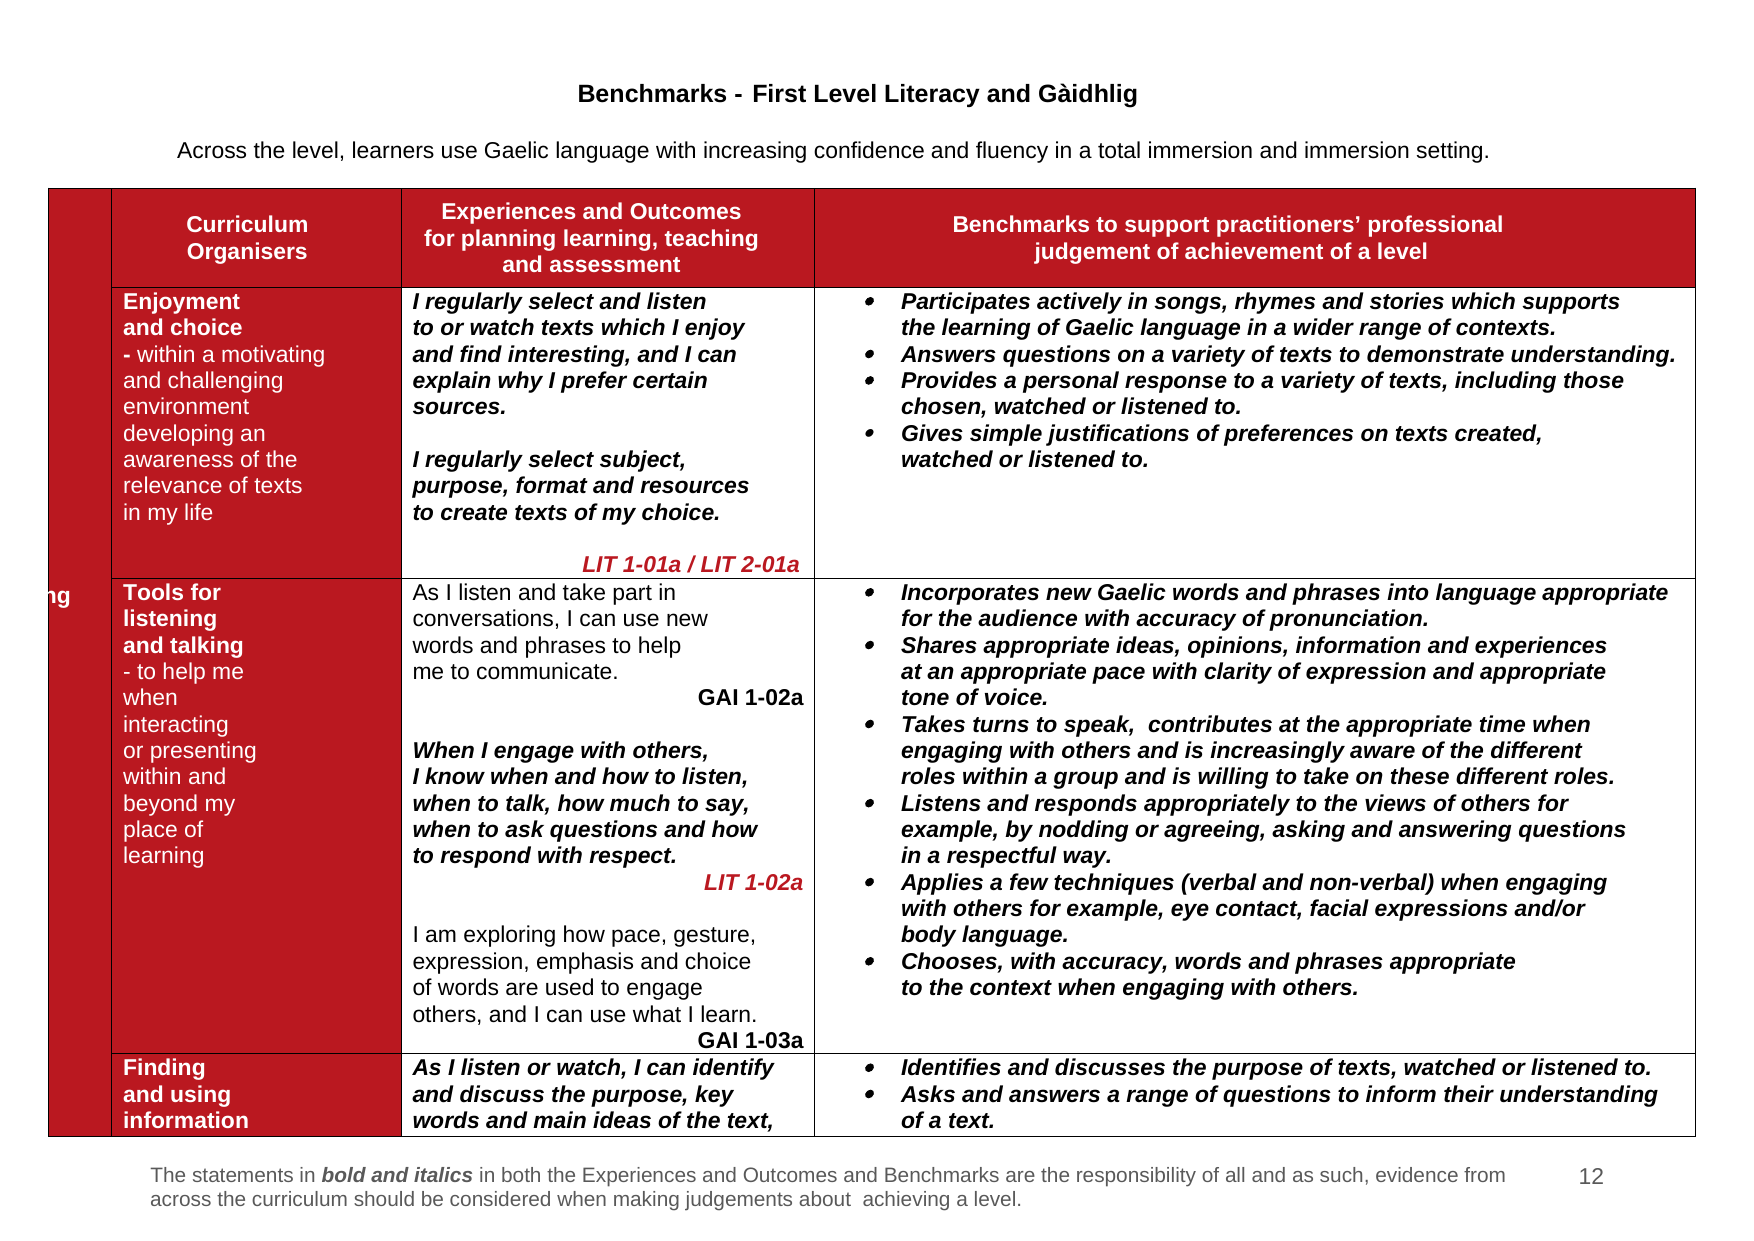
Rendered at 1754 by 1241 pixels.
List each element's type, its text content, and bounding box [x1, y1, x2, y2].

table_cell Incorporates new Gaelic words and phrases into language appropriate for the audience with accuracy of pronunciation. Shares appropriate ideas, opinions, information and experiences at an appropriate pace with clarity of expression and appropriate tone of voice. Takes turns to speak, contributes at the appropriate time when engaging with others and is increasingly aware of the different roles within a group and is willing to take on these different roles. Listens and responds appropriately to the views of others for example, by nodding or agreeing, asking and answering questions in a respectful way. Applies a few techniques (verbal and non-verbal) when engaging with others for example, eye contact, facial expressions and/or body language. Chooses, with accuracy, words and phrases appropriate to the context when engaging with others. [815, 579, 1695, 1053]
table_cell Enjoyment and choice - within a motivating and challenging environment developing an awareness of the relevance of texts in my life [112, 288, 401, 578]
table_header [49, 189, 111, 1136]
table_header Experiences and Outcomes for planning learning, teaching and assessment [402, 189, 814, 287]
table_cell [402, 1054, 814, 1136]
table_header Curriculum Organisers [112, 189, 401, 287]
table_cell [112, 1054, 401, 1136]
table_cell I regularly select and listen to or watch texts which I enjoy and find interesting, and I can explain why I prefer certain sources. I regularly select subject, purpose, format and resources to create texts of my choice. LIT 1-01a / LIT 2-01a [402, 288, 814, 578]
table_cell Tools for listening and talking - to help me when interacting or presenting within and beyond my place of learning [112, 579, 401, 1053]
table_header Benchmarks to support practitioners’ professional judgement of achievement of a level [815, 189, 1695, 287]
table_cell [815, 1054, 1695, 1136]
table_cell Participates actively in songs, rhymes and stories which supports the learning of Gaelic language in a wider range of contexts. Answers questions on a variety of texts to demonstrate understanding. Provides a personal response to a variety of texts, including those chosen, watched or listened to. Gives simple justifications of preferences on texts created, watched or listened to. [815, 288, 1695, 578]
table_cell As I listen and take part in conversations, I can use new words and phrases to help me to communicate. GAI 1-02a When I engage with others, I know when and how to listen, when to talk, how much to say, when to ask questions and how to respond with respect. LIT 1-02a I am exploring how pace, gesture, expression, emphasis and choice of words are used to engage others, and I can use what I learn. GAI 1-03a [402, 579, 814, 1053]
